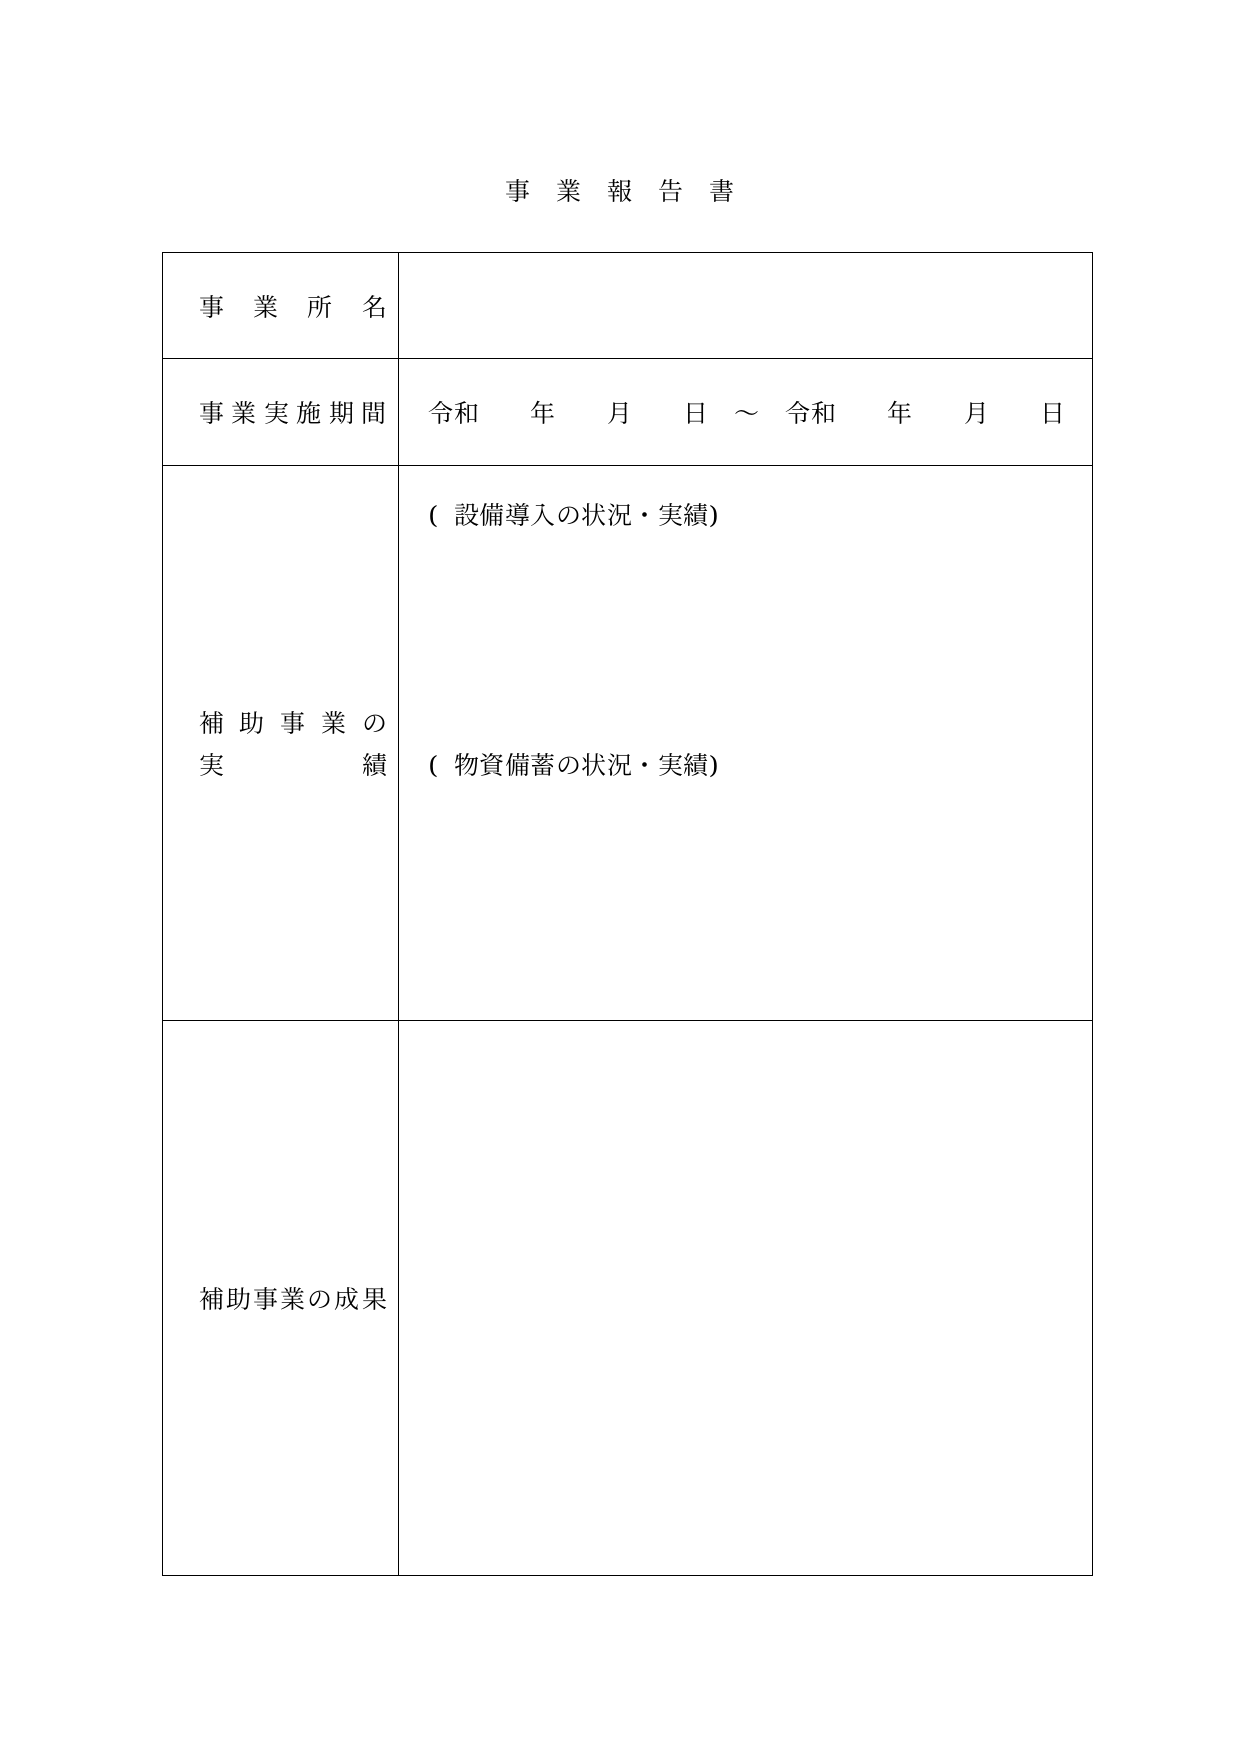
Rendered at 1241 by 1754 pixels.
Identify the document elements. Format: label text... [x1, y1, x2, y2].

text 事 業 報 告 書 [148, 169, 1092, 210]
table_cell 補助事業の成果 [163, 1021, 398, 1575]
table_cell 補助事業の 実績 [163, 466, 398, 1020]
table_cell 令和 年 月 日 ～ 令和 年 月 日 [399, 359, 1092, 465]
table_header 事業所名 [163, 253, 398, 358]
table_header [399, 253, 1092, 358]
table_cell 事業実施期間 [163, 359, 398, 465]
table_cell (設備導入の状況・実績) (物資備蓄の状況・実績) [399, 466, 1092, 1020]
table_cell [399, 1021, 1092, 1575]
